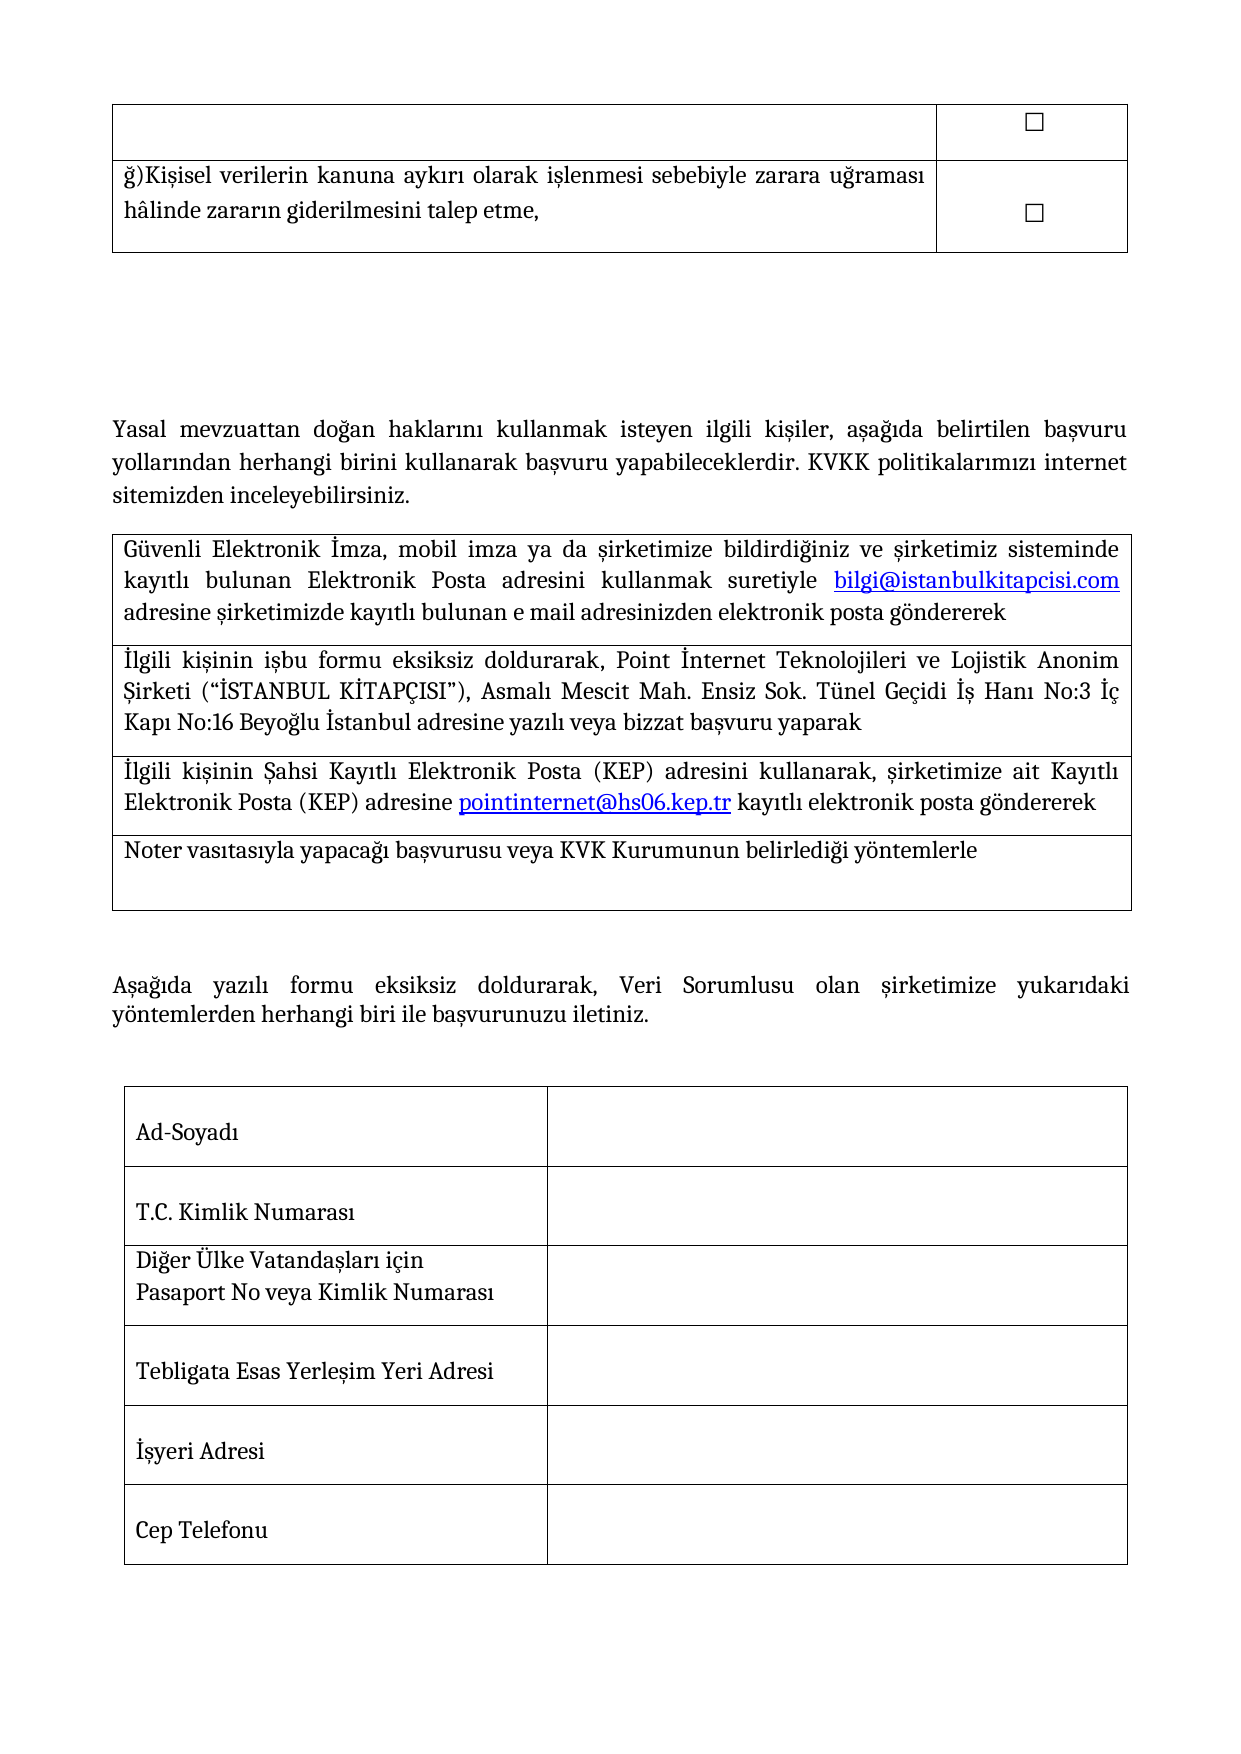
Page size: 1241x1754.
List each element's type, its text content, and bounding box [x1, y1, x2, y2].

table_cell Tebligata Esas Yerleşim Yeri Adresi [125, 1326, 547, 1404]
table_cell [937, 161, 1127, 252]
table_cell [548, 1326, 1127, 1404]
table_cell Cep Telefonu [125, 1485, 547, 1564]
table_header Ad-Soyadı [125, 1087, 547, 1166]
table_cell ğ)Kişisel verilerin kanuna aykırı olarak işlenmesi sebebiyle zarara uğraması hâlinde zararın giderilmesini talep etme, [113, 161, 936, 252]
table_header Güvenli Elektronik İmza, mobil imza ya da şirketimize bildirdiğiniz ve şirketimiz sisteminde kayıtlı bulunan Elektronik Posta adresini kullanmak suretiyle bilgi@istanbulkitapcisi.com adresine şirketimizde kayıtlı bulunan e mail adresinizden elektronik posta göndererek [113, 535, 1131, 645]
text Aşağıda yazılı formu eksiksiz doldurarak, Veri Sorumlusu olan şirketimize yukarıdaki yöntemlerden herhangi biri ile başvurunuzu iletiniz. [112, 971, 1131, 1029]
table_cell [937, 105, 1127, 160]
table_cell [548, 1167, 1127, 1245]
table_cell T.C. Kimlik Numarası [125, 1167, 547, 1245]
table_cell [113, 105, 936, 160]
table_cell İlgili kişinin işbu formu eksiksiz doldurarak, Point İnternet Teknolojileri ve Lojistik Anonim Şirketi (“İSTANBUL KİTAPÇISI”), Asmalı Mescit Mah. Ensiz Sok. Tünel Geçidi İş Hanı No:3 İç Kapı No:16 Beyoğlu İstanbul adresine yazılı veya bizzat başvuru yaparak [113, 646, 1131, 756]
table_cell [548, 1246, 1127, 1325]
table_cell [548, 1406, 1127, 1484]
table_cell Diğer Ülke Vatandaşları için Pasaport No veya Kimlik Numarası [125, 1246, 547, 1325]
text Yasal mevzuattan doğan haklarını kullanmak isteyen ilgili kişiler, aşağıda belirtilen başvuru yollarından herhangi birini kullanarak başvuru yapabileceklerdir. KVKK politikalarımızı internet sitemizden inceleyebilirsiniz. [112, 414, 1128, 509]
table_header [548, 1087, 1127, 1166]
table_cell İlgili kişinin Şahsi Kayıtlı Elektronik Posta (KEP) adresini kullanarak, şirketimize ait Kayıtlı Elektronik Posta (KEP) adresine pointinternet@hs06.kep.tr kayıtlı elektronik posta göndererek [113, 757, 1131, 835]
table_cell [548, 1485, 1127, 1564]
table_cell İşyeri Adresi [125, 1406, 547, 1484]
table_cell Noter vasıtasıyla yapacağı başvurusu veya KVK Kurumunun belirlediği yöntemlerle [113, 836, 1131, 910]
